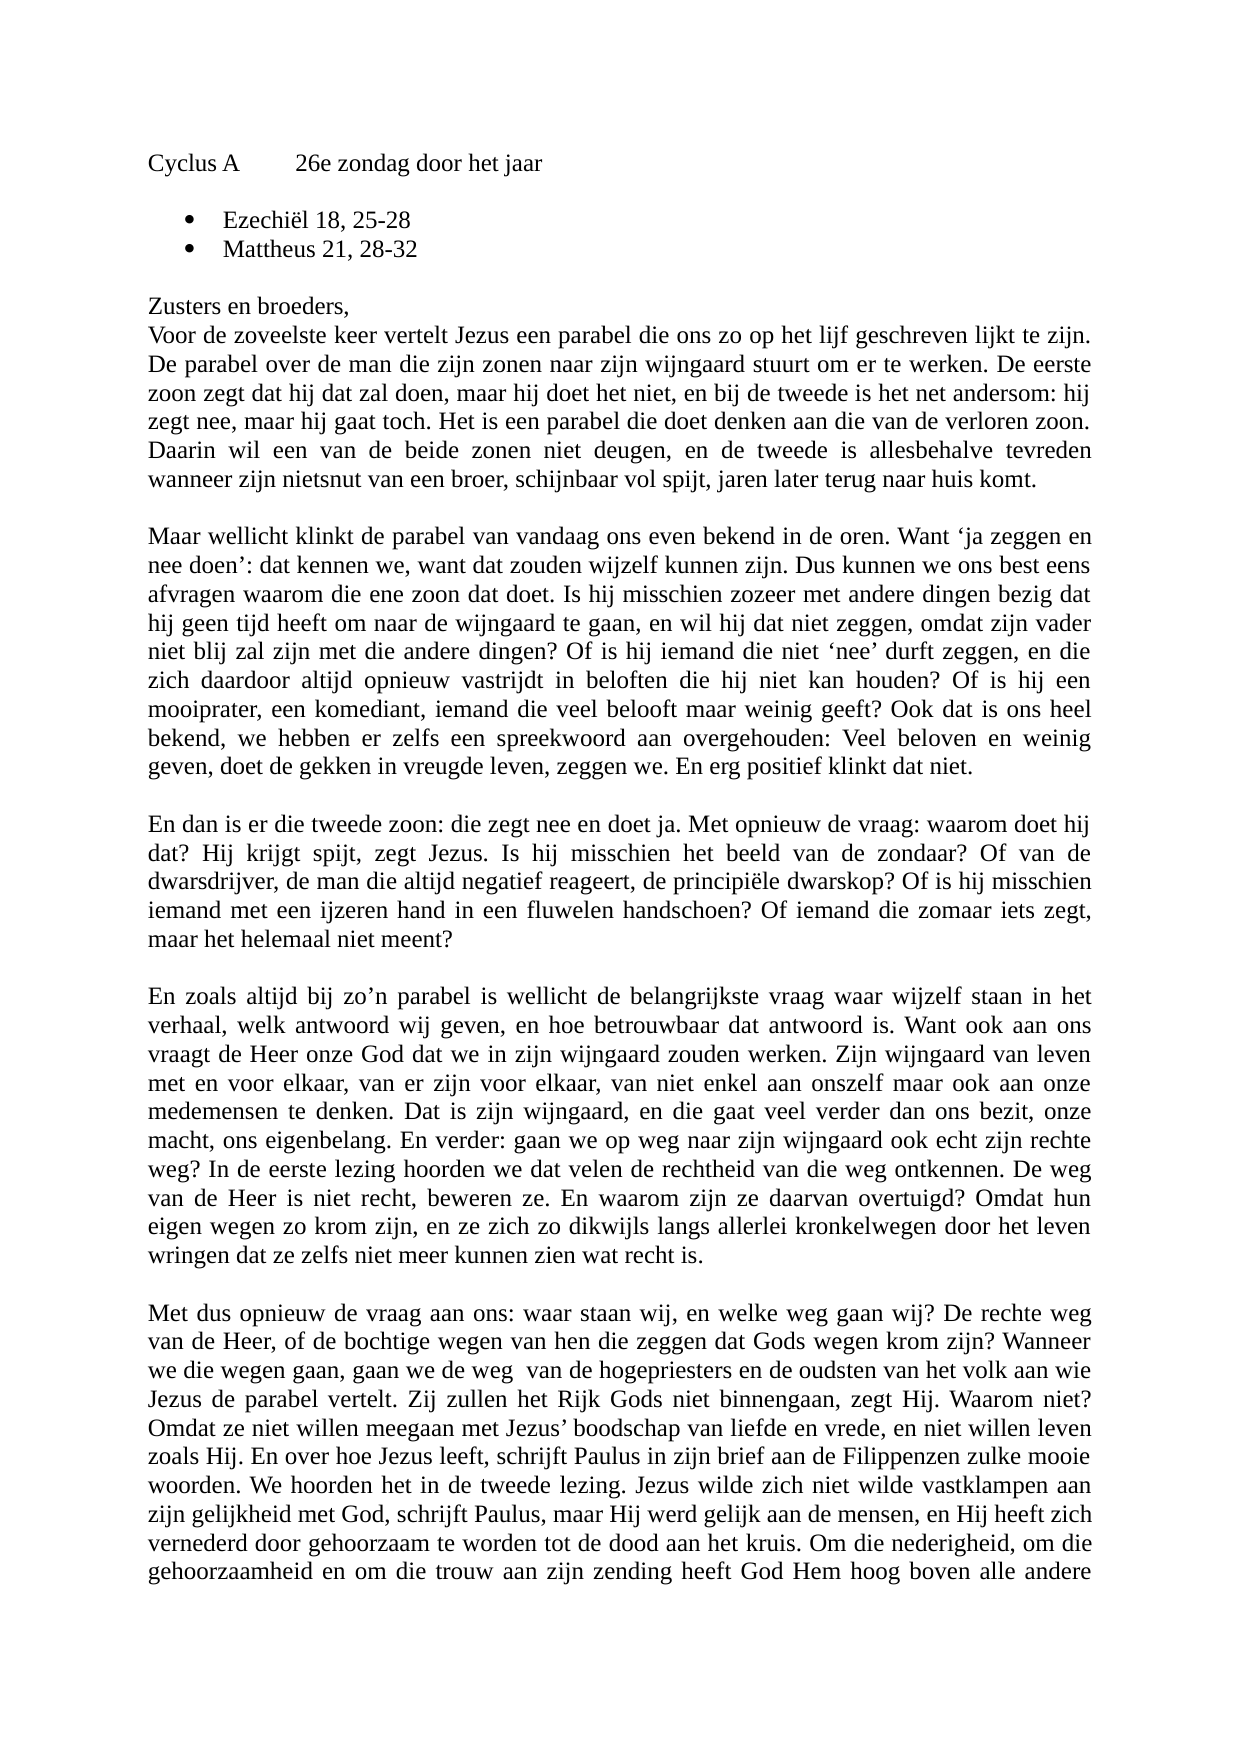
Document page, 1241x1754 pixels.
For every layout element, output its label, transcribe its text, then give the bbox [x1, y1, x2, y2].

list Ezechiël 18, 25-28 [185, 205, 1093, 234]
text En dan is er die tweede zoon: die zegt nee en doet ja. Met opnieuw de vraag: waarom doet hij dat? Hij krijgt spijt, zegt Jezus. Is hij misschien het beeld van de zondaar? Of van de dwarsdrijver, de man die altijd negatief reageert, de principiële dwarskop? Of is hij misschien iemand met een ijzeren hand in een fluwelen handschoen? Of iemand die zomaar iets zegt, maar het helemaal niet meent? [148, 809, 1093, 953]
text Maar wellicht klinkt de parabel van vandaag ons even bekend in de oren. Want ‘ja zeggen en nee doen’: dat kennen we, want dat zouden wijzelf kunnen zijn. Dus kunnen we ons best eens afvragen waarom die ene zoon dat doet. Is hij misschien zozeer met andere dingen bezig dat hij geen tijd heeft om naar de wijngaard te gaan, en wil hij dat niet zeggen, omdat zijn vader niet blij zal zijn met die andere dingen? Of is hij iemand die niet ‘nee’ durft zeggen, en die zich daardoor altijd opnieuw vastrijdt in beloften die hij niet kan houden? Of is hij een mooiprater, een komediant, iemand die veel belooft maar weinig geeft? Ook dat is ons heel bekend, we hebben er zelfs een spreekwoord aan overgehouden: Veel beloven en weinig geven, doet de gekken in vreugde leven, zeggen we. En erg positief klinkt dat niet. [148, 521, 1093, 780]
text En zoals altijd bij zo’n parabel is wellicht de belangrijkste vraag waar wijzelf staan in het verhaal, welk antwoord wij geven, en hoe betrouwbaar dat antwoord is. Want ook aan ons vraagt de Heer onze God dat we in zijn wijngaard zouden werken. Zijn wijngaard van leven met en voor elkaar, van er zijn voor elkaar, van niet enkel aan onszelf maar ook aan onze medemensen te denken. Dat is zijn wijngaard, en die gaat veel verder dan ons bezit, onze macht, ons eigenbelang. En verder: gaan we op weg naar zijn wijngaard ook echt zijn rechte weg? In de eerste lezing hoorden we dat velen de rechtheid van die weg ontkennen. De weg van de Heer is niet recht, beweren ze. En waarom zijn ze daarvan overtuigd? Omdat hun eigen wegen zo krom zijn, en ze zich zo dikwijls langs allerlei kronkelwegen door het leven wringen dat ze zelfs niet meer kunnen zien wat recht is. [148, 981, 1093, 1269]
text Voor de zoveelste keer vertelt Jezus een parabel die ons zo op het lijf geschreven lijkt te zijn. De parabel over de man die zijn zonen naar zijn wijngaard stuurt om er te werken. De eerste zoon zegt dat hij dat zal doen, maar hij doet het niet, en bij de tweede is het net andersom: hij zegt nee, maar hij gaat toch. Het is een parabel die doet denken aan die van de verloren zoon. Daarin wil een van de beide zonen niet deugen, en de tweede is allesbehalve tevreden wanneer zijn nietsnut van een broer, schijnbaar vol spijt, jaren later terug naar huis komt. [148, 320, 1093, 493]
text Cyclus A 26e zondag door het jaar [148, 148, 1093, 176]
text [148, 1298, 1093, 1585]
text Zusters en broeders, [148, 291, 1093, 320]
list Mattheus 21, 28-32 [185, 234, 1093, 263]
